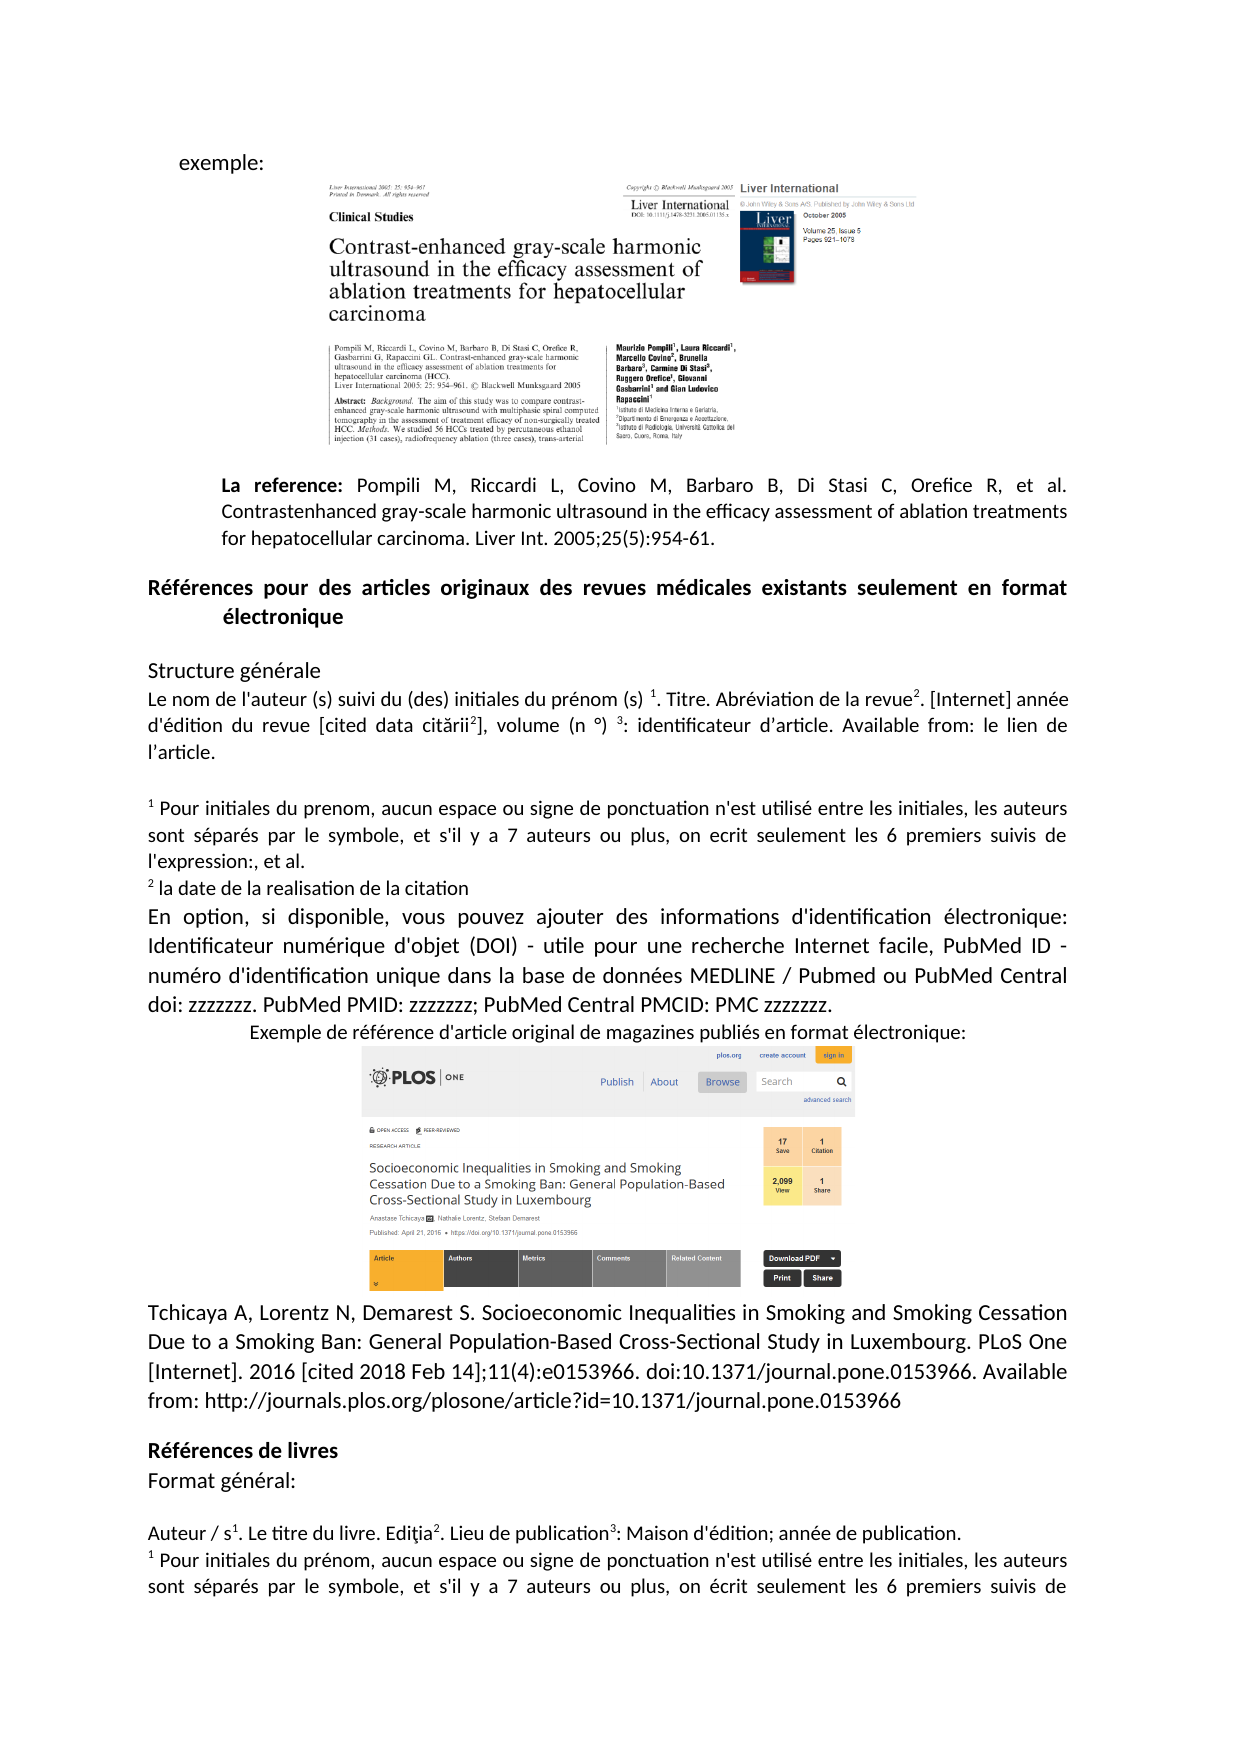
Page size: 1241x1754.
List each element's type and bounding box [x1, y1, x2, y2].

picture [361, 1046, 856, 1297]
table_header [136, 148, 1080, 1599]
picture [300, 177, 917, 471]
